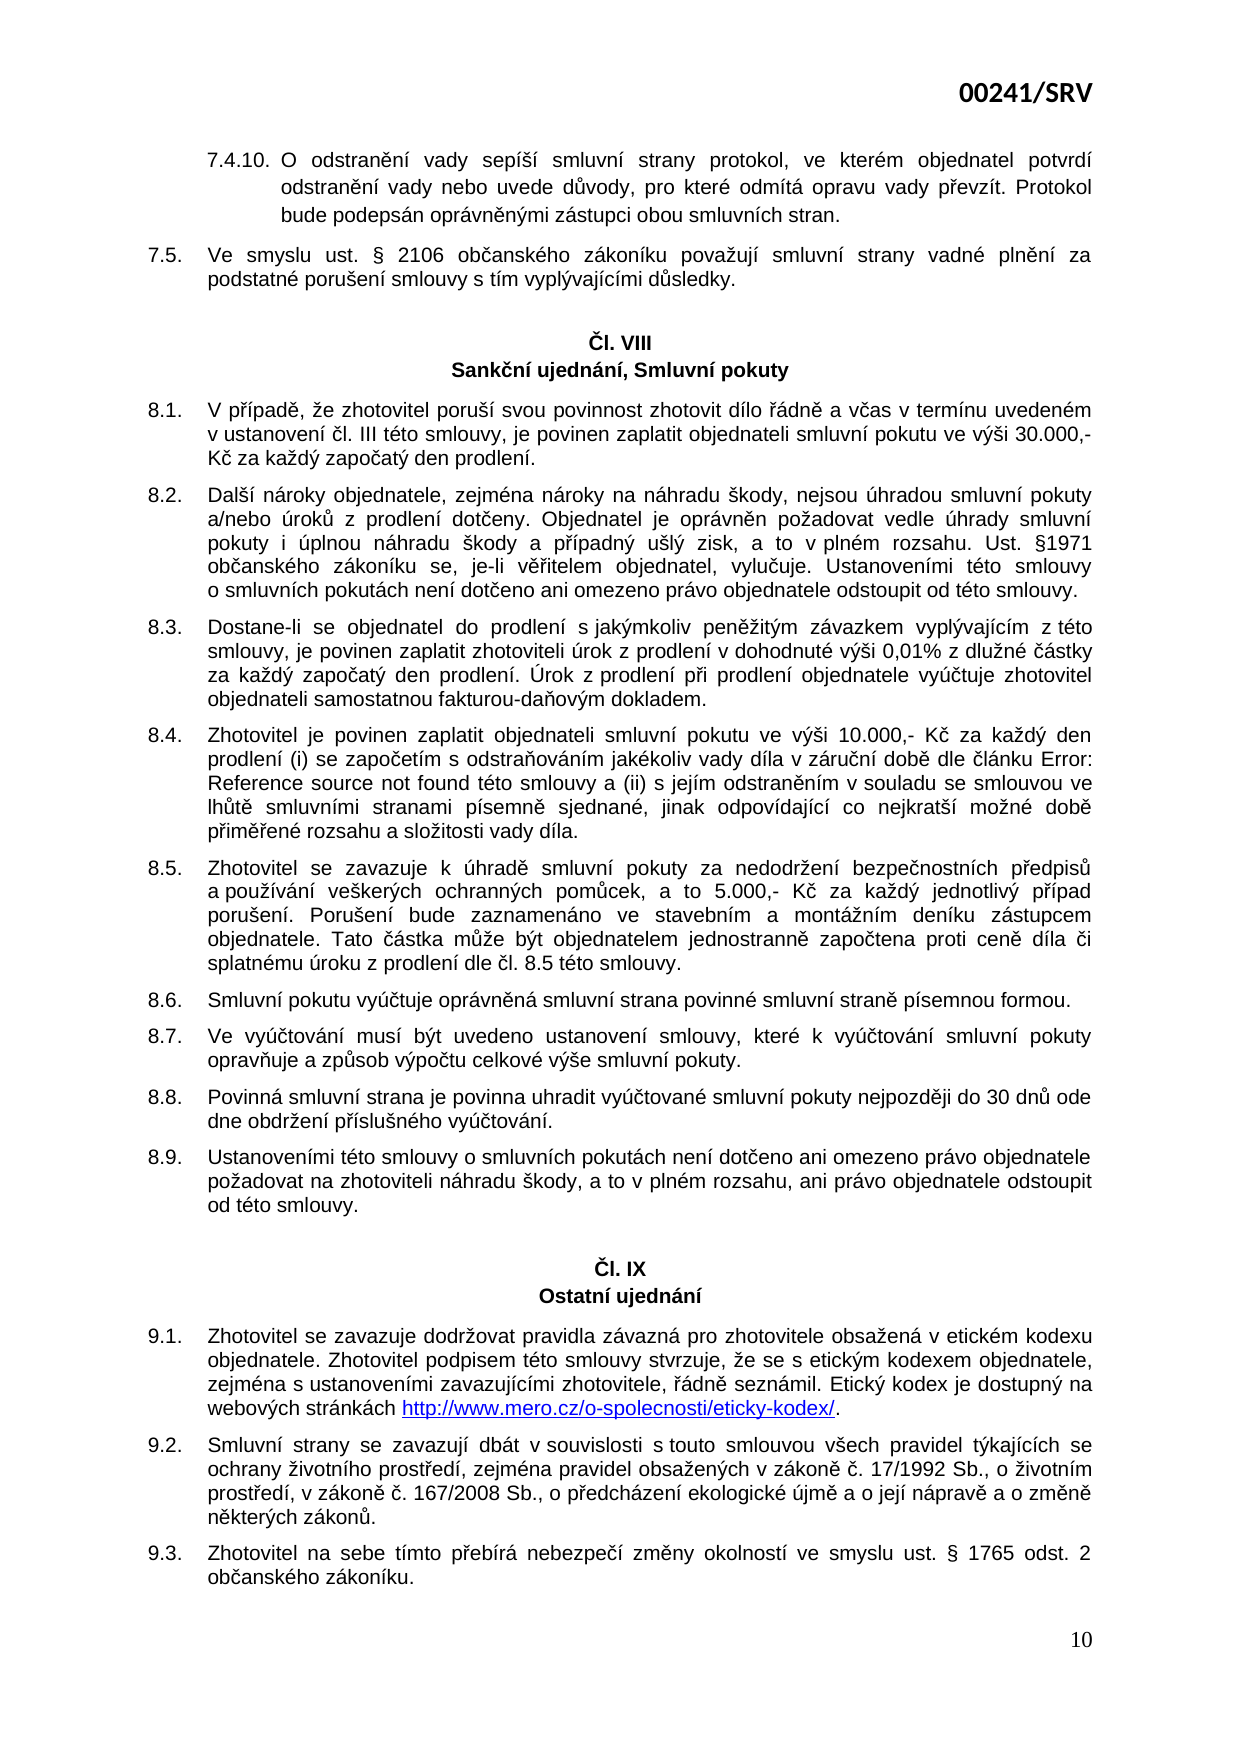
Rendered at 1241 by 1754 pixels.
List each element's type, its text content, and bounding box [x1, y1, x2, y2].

text Čl. VIII [148, 331, 1093, 354]
list Zhotovitel se zavazuje k úhradě smluvní pokuty za nedodržení bezpečnostních předpisů a používání veškerých ochranných pomůcek, a to 5.000,- Kč za každý jednotlivý případ porušení. Porušení bude zaznamenáno ve stavebním a montážním deníku zástupcem objednatele. Tato částka může být objednatelem jednostranně započtena proti ceně díla či splatnému úroku z prodlení dle čl. 8.5 této smlouvy. [148, 855, 1093, 975]
list Ve vyúčtování musí být uvedeno ustanovení smlouvy, které k vyúčtování smluvní pokuty opravňuje a způsob výpočtu celkové výše smluvní pokuty. [148, 1024, 1093, 1072]
text Sankční ujednání, Smluvní pokuty [148, 358, 1093, 382]
list O odstranění vady sepíší smluvní strany protokol, ve kterém objednatel potvrdí odstranění vady nebo uvede důvody, pro které odmítá opravu vady převzít. Protokol bude podepsán oprávněnými zástupci obou smluvních stran. [207, 148, 1093, 227]
list Ve smyslu ust. § 2106 občanského zákoníku považují smluvní strany vadné plnění za podstatné porušení smlouvy s tím vyplývajícími důsledky. [148, 243, 1093, 291]
list Dostane-li se objednatel do prodlení s jakýmkoliv peněžitým závazkem vyplývajícím z této smlouvy, je povinen zaplatit zhotoviteli úrok z prodlení v dohodnuté výši 0,01% z dlužné částky za každý započatý den prodlení. Úrok z prodlení při prodlení objednatele vyúčtuje zhotovitel objednateli samostatnou fakturou-daňovým dokladem. [148, 615, 1093, 711]
list Zhotovitel se zavazuje dodržovat pravidla závazná pro zhotovitele obsažená v etickém kodexu objednatele. Zhotovitel podpisem této smlouvy stvrzuje, že se s etickým kodexem objednatele, zejména s ustanoveními zavazujícími zhotovitele, řádně seznámil. Etický kodex je dostupný na webových stránkách http://www.mero.cz/o-spolecnosti/eticky-kodex/. [148, 1324, 1093, 1420]
text Čl. IX [148, 1257, 1093, 1281]
list Ustanoveními této smlouvy o smluvních pokutách není dotčeno ani omezeno právo objednatele požadovat na zhotoviteli náhradu škody, a to v plném rozsahu, ani právo objednatele odstoupit od této smlouvy. [148, 1145, 1093, 1217]
list Povinná smluvní strana je povinna uhradit vyúčtované smluvní pokuty nejpozději do 30 dnů ode dne obdržení příslušného vyúčtování. [148, 1084, 1093, 1132]
list Zhotovitel na sebe tímto přebírá nebezpečí změny okolností ve smyslu ust. § 1765 odst. 2 občanského zákoníku. [148, 1541, 1093, 1589]
list Smluvní strany se zavazují dbát v souvislosti s touto smlouvou všech pravidel týkajících se ochrany životního prostředí, zejména pravidel obsažených v zákoně č. 17/1992 Sb., o životním prostředí, v zákoně č. 167/2008 Sb., o předcházení ekologické újmě a o její nápravě a o změně některých zákonů. [148, 1433, 1093, 1528]
text Ostatní ujednání [148, 1284, 1093, 1308]
list Další nároky objednatele, zejména nároky na náhradu škody, nejsou úhradou smluvní pokuty a/nebo úroků z prodlení dotčeny. Objednatel je oprávněn požadovat vedle úhrady smluvní pokuty i úplnou náhradu škody a případný ušlý zisk, a to v plném rozsahu. Ust. §1971 občanského zákoníku se, je-li věřitelem objednatel, vylučuje. Ustanoveními této smlouvy o smluvních pokutách není dotčeno ani omezeno právo objednatele odstoupit od této smlouvy. [148, 482, 1093, 602]
list Smluvní pokutu vyúčtuje oprávněná smluvní strana povinné smluvní straně písemnou formou. [148, 988, 1093, 1012]
list V případě, že zhotovitel poruší svou povinnost zhotovit dílo řádně a včas v termínu uvedeném v ustanovení čl. III této smlouvy, je povinen zaplatit objednateli smluvní pokutu ve výši 30.000,- Kč za každý započatý den prodlení. [148, 398, 1093, 470]
